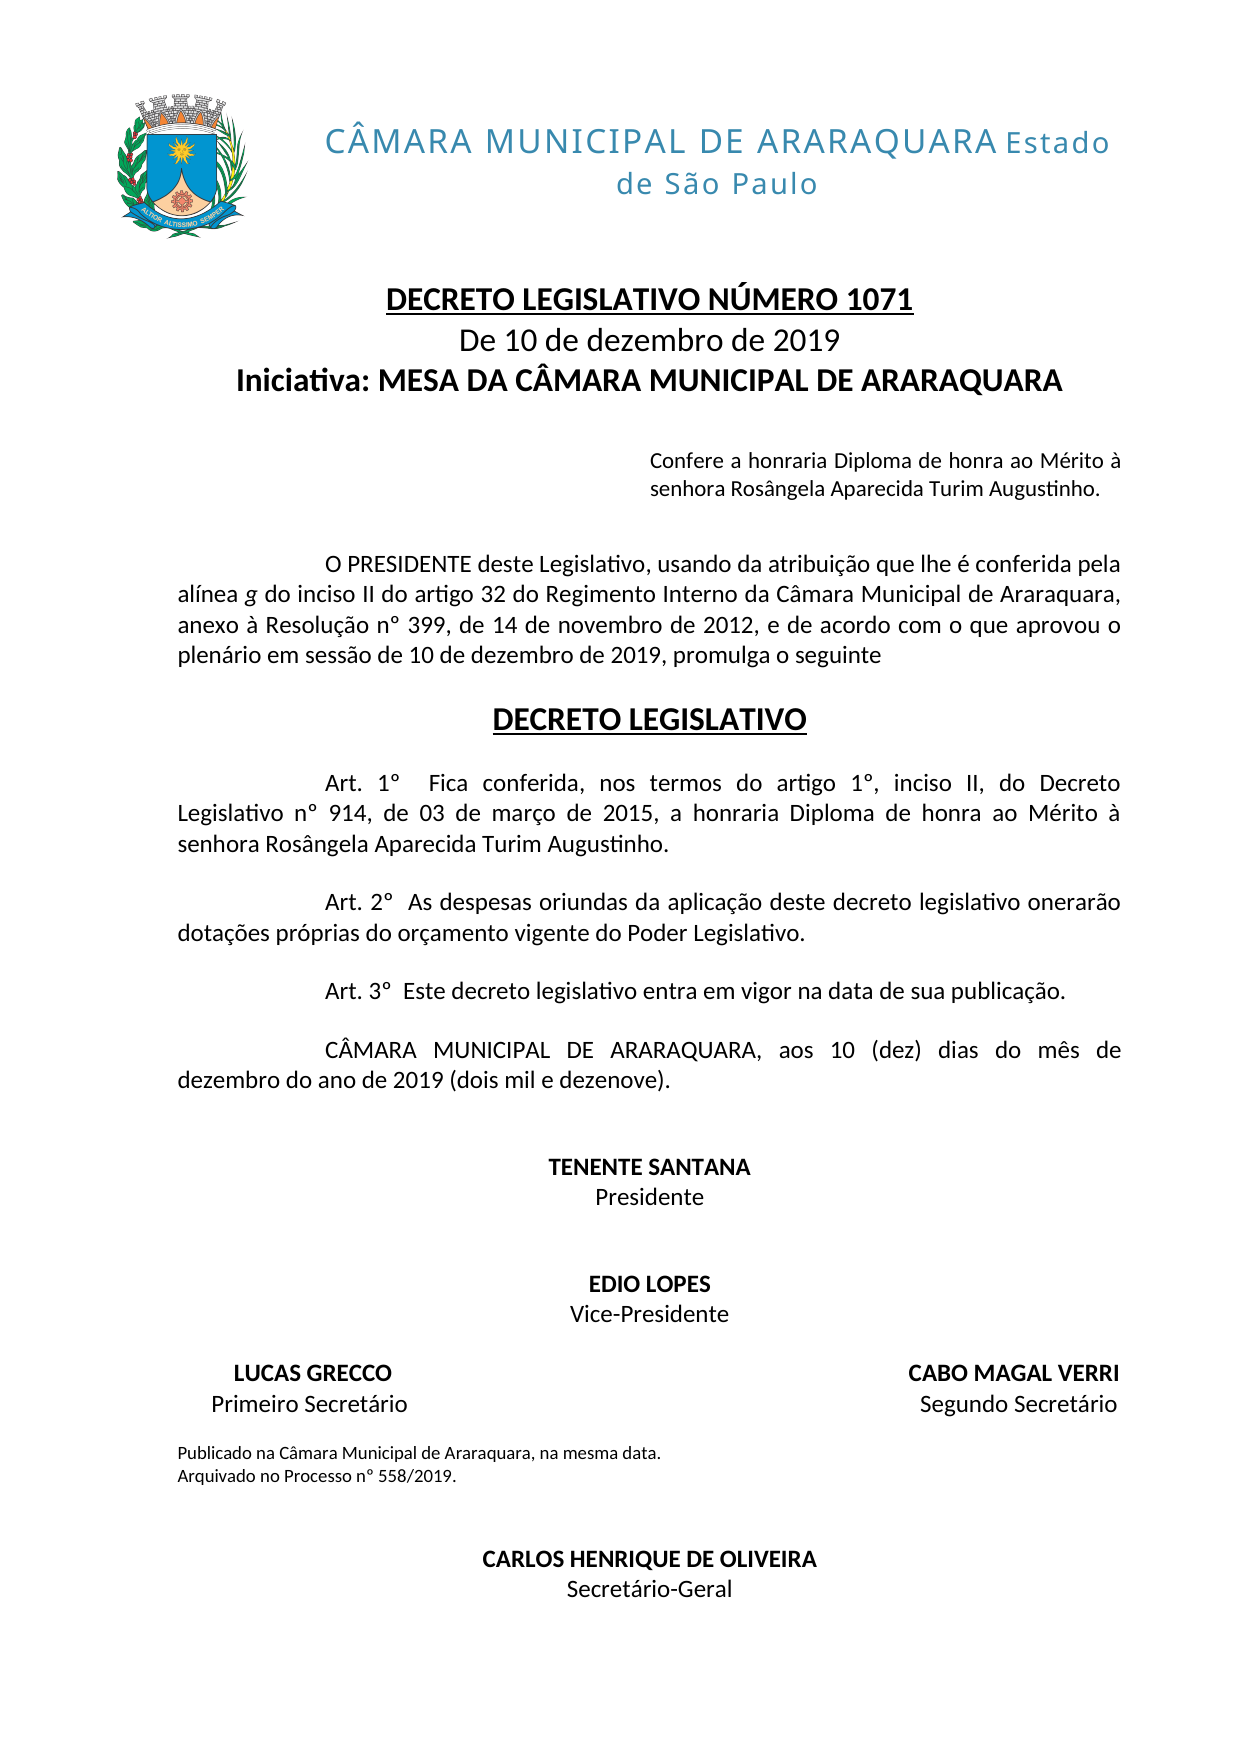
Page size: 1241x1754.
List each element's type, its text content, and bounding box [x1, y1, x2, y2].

text EDIO LOPES [177, 1268, 1122, 1299]
picture [117, 94, 249, 239]
text Art. 3º Este decreto legislativo entra em vigor na data de sua publicação. [177, 975, 1122, 1006]
text CARLOS HENRIQUE DE OLIVEIRA [177, 1543, 1122, 1573]
text Iniciativa: MESA DA CÂMARA MUNICIPAL DE ARARAQUARA [177, 359, 1122, 400]
text CÂMARA MUNICIPAL DE ARARAQUARA Estado de São Paulo [249, 118, 1122, 203]
text Arquivado no Processo nº 558/2019. [177, 1464, 1122, 1487]
text DECRETO LEGISLATIVO [177, 698, 1122, 739]
text O PRESIDENTE deste Legislativo, usando da atribuição que lhe é conferida pela alínea g do inciso II do artigo 32 do Regimento Interno da Câmara Municipal de Araraquara, anexo à Resolução nº 399, de 14 de novembro de 2012, e de acordo com o que aprovou o plenário em sessão de 10 de dezembro de 2019, promulga o seguinte [177, 548, 1122, 670]
text LUCAS GRECCO CABO MAGAL VERRI [177, 1357, 1152, 1388]
text Art. 2º As despesas oriundas da aplicação deste decreto legislativo onerarão dotações próprias do orçamento vigente do Poder Legislativo. [177, 886, 1122, 947]
text Secretário-Geral [177, 1573, 1122, 1604]
text Presidente [177, 1182, 1122, 1212]
text Vice-Presidente [177, 1299, 1122, 1329]
text Primeiro Secretário Segundo Secretário [177, 1388, 1152, 1418]
text Confere a honraria Diploma de honra ao Mérito à senhora Rosângela Aparecida Turim Augustinho. [650, 446, 1122, 502]
text Publicado na Câmara Municipal de Araraquara, na mesma data. [177, 1441, 1122, 1464]
text De 10 de dezembro de 2019 [177, 319, 1122, 359]
text TENENTE SANTANA [177, 1151, 1122, 1182]
text CÂMARA MUNICIPAL DE ARARAQUARA, aos 10 (dez) dias do mês de dezembro do ano de 2019 (dois mil e dezenove). [177, 1034, 1122, 1095]
text DECRETO LEGISLATIVO NÚMERO 1071 [177, 278, 1122, 319]
text Art. 1º Fica conferida, nos termos do artigo 1º, inciso II, do Decreto Legislativo nº 914, de 03 de março de 2015, a honraria Diploma de honra ao Mérito à senhora Rosângela Aparecida Turim Augustinho. [177, 767, 1122, 858]
